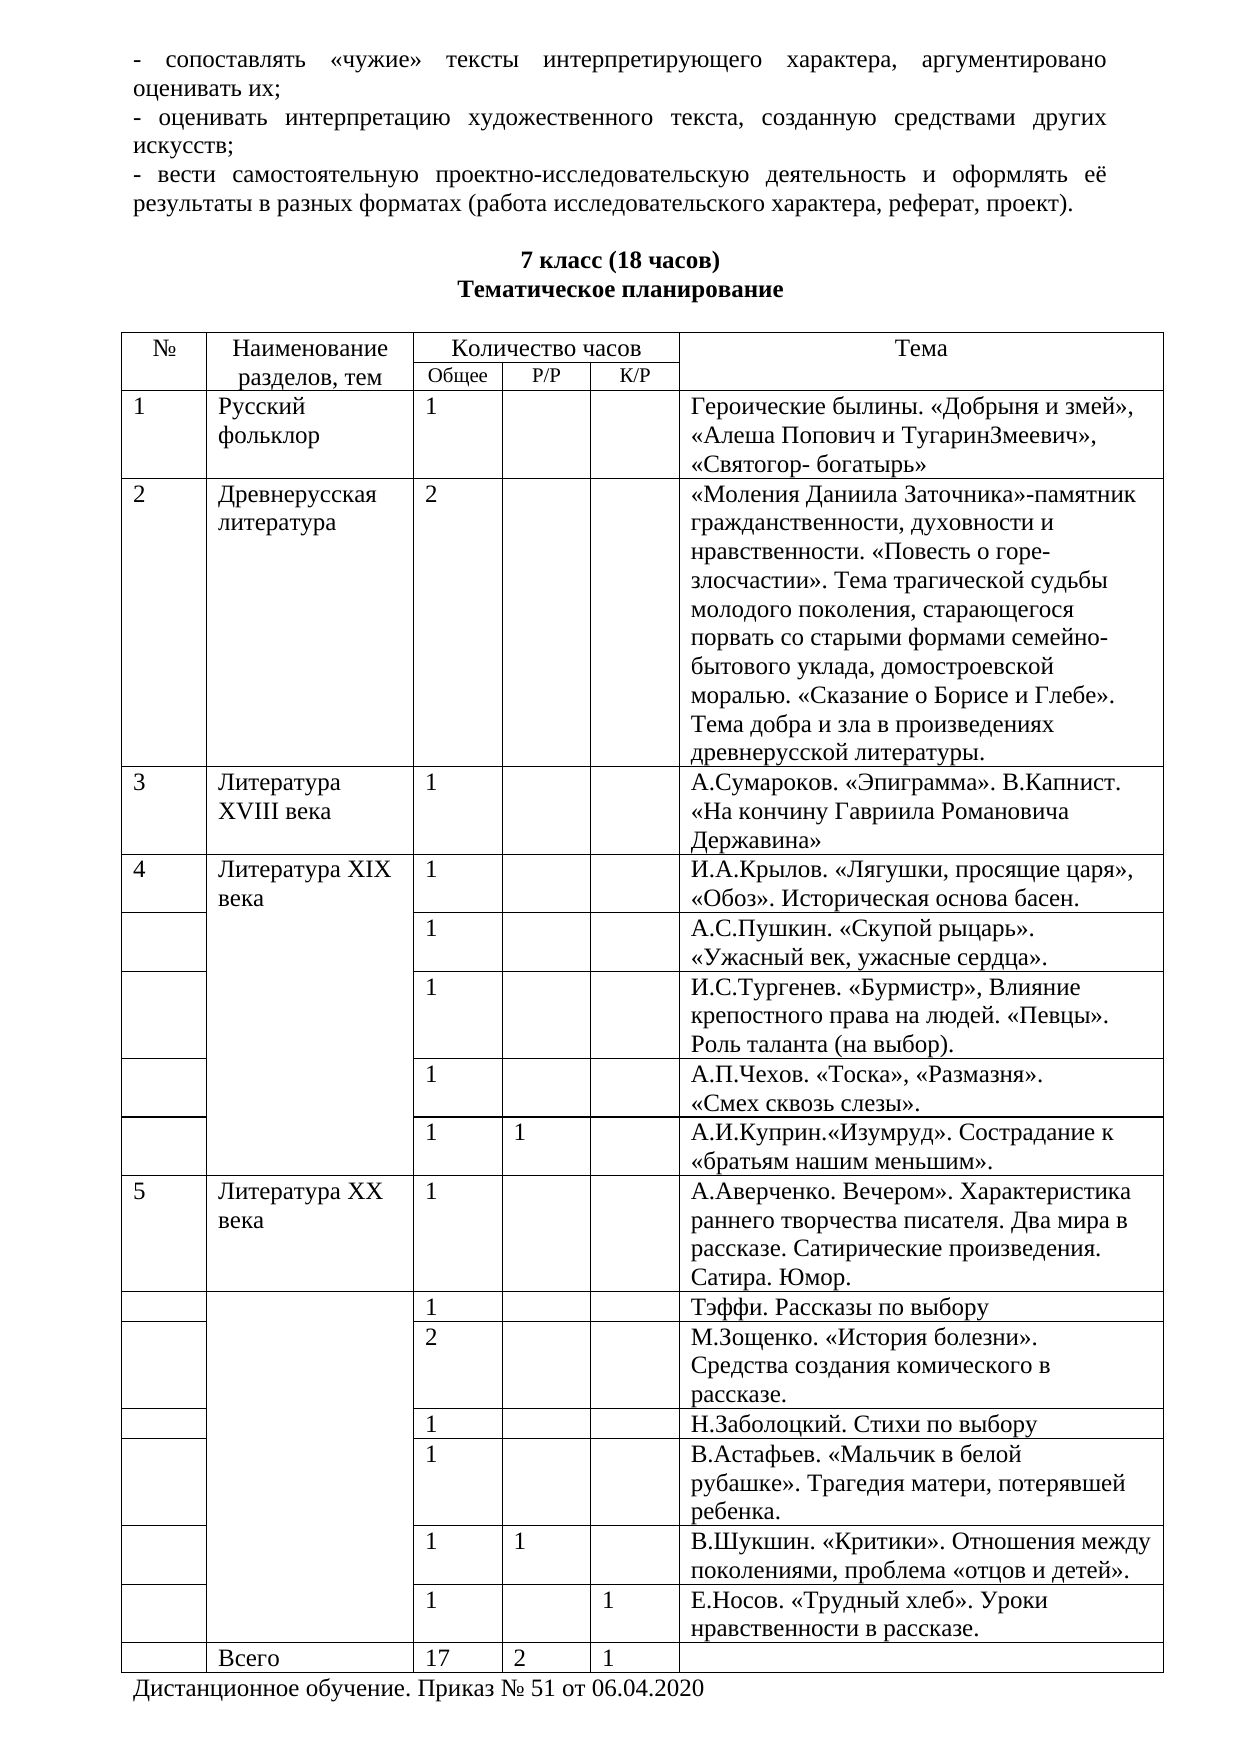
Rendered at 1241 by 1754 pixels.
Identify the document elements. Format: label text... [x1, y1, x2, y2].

table_cell 1 [414, 1292, 502, 1321]
table_cell М.Зощенко. «История болезни». Средства создания комического в рассказе. [680, 1322, 1163, 1408]
table_cell [591, 1292, 679, 1321]
table_cell [591, 391, 679, 478]
table_cell [503, 767, 590, 853]
table_cell К/Р [591, 363, 679, 390]
table_cell 17 [414, 1643, 502, 1672]
table_cell [122, 1643, 206, 1672]
table_cell Древнерусская литература [207, 479, 413, 766]
table_cell Е.Носов. «Трудный хлеб». Уроки нравственности в рассказе. [680, 1585, 1163, 1642]
table_header Количество часов [414, 333, 679, 362]
text - оценивать интерпретацию художественного текста, созданную средствами других искусств; [133, 102, 1107, 159]
table_cell 1 [122, 391, 206, 478]
table_cell [122, 1322, 206, 1408]
table_cell [591, 767, 679, 853]
text Дистанционное обучение. Приказ № 51 от 06.04.2020 [133, 1673, 1107, 1702]
table_cell 4 [122, 855, 206, 912]
table_cell [591, 972, 679, 1058]
table_cell «Моления Даниила Заточника»-памятник гражданственности, духовности и нравственности. «Повесть о горе-злосчастии». Тема трагической судьбы молодого поколения, старающегося порвать со старыми формами семейно- бытового уклада, домостроевской моралью. «Сказание о Борисе и Глебе». Тема добра и зла в произведениях древнерусской литературы. [680, 479, 1163, 766]
table_cell [591, 1409, 679, 1438]
table_cell Русский фольклор [207, 391, 413, 478]
table_header № [122, 333, 206, 390]
table_cell [591, 913, 679, 971]
table_cell 5 [122, 1176, 206, 1291]
table_cell [591, 1526, 679, 1584]
table_cell И.С.Тургенев. «Бурмистр», Влияние крепостного права на людей. «Певцы». Роль таланта (на выбор). [680, 972, 1163, 1058]
table_cell 2 [122, 479, 206, 766]
table_cell А.П.Чехов. «Тоска», «Размазня». «Смех сквозь слезы». [680, 1059, 1163, 1116]
table_cell А.И.Куприн.«Изумруд». Сострадание к «братьям нашим меньшим». [680, 1118, 1163, 1175]
table_cell [122, 972, 206, 1058]
table_cell 3 [122, 767, 206, 853]
table_cell 1 [414, 1118, 502, 1175]
text Тематическое планирование [133, 274, 1107, 303]
table_cell В.Шукшин. «Критики». Отношения между поколениями, проблема «отцов и детей». [680, 1526, 1163, 1584]
table_cell 1 [414, 1059, 502, 1116]
table_cell Литература XIX века [207, 855, 413, 1175]
table_cell 1 [414, 1585, 502, 1642]
table_cell [122, 1585, 206, 1642]
table_cell [503, 1059, 590, 1116]
table_cell [503, 1176, 590, 1291]
table_cell Р/Р [503, 363, 590, 390]
table_header Тема [680, 333, 1163, 390]
table_cell [503, 391, 590, 478]
table_cell 1 [414, 767, 502, 853]
table_cell 1 [414, 972, 502, 1058]
table_cell [680, 1643, 1163, 1672]
table_cell 1 [503, 1526, 590, 1584]
table_cell Н.Заболоцкий. Стихи по выбору [680, 1409, 1163, 1438]
table_cell [122, 1526, 206, 1584]
table_cell [503, 972, 590, 1058]
table_cell А.С.Пушкин. «Скупой рыцарь». «Ужасный век, ужасные сердца». [680, 913, 1163, 971]
table_cell 1 [414, 391, 502, 478]
table_cell А.Аверченко. Вечером». Характеристика раннего творчества писателя. Два мира в рассказе. Сатирические произведения. Сатира. Юмор. [680, 1176, 1163, 1291]
table_cell 1 [414, 1526, 502, 1584]
table_cell [207, 1292, 413, 1642]
table_cell [503, 855, 590, 912]
table_cell 1 [503, 1118, 590, 1175]
table_cell [503, 1409, 590, 1438]
table_cell [122, 1059, 206, 1116]
table_cell 1 [591, 1585, 679, 1642]
table_cell [591, 1118, 679, 1175]
text - вести самостоятельную проектно-исследовательскую деятельность и оформлять её результаты в разных форматах (работа исследовательского характера, реферат, проект). [133, 159, 1107, 217]
table_header Наименование разделов, тем [207, 333, 413, 390]
table_cell [591, 1176, 679, 1291]
table_cell 1 [414, 1176, 502, 1291]
table_cell 1 [414, 1409, 502, 1438]
table_cell Литература XX века [207, 1176, 413, 1291]
table_cell [503, 1439, 590, 1525]
table_cell В.Астафьев. «Мальчик в белой рубашке». Трагедия матери, потерявшей ребенка. [680, 1439, 1163, 1525]
text 7 класс (18 часов) [133, 246, 1107, 274]
table_cell [503, 1585, 590, 1642]
table_cell И.А.Крылов. «Лягушки, просящие царя», «Обоз». Историческая основа басен. [680, 855, 1163, 912]
table_cell [591, 1059, 679, 1116]
table_cell [591, 1322, 679, 1408]
table_cell 2 [414, 1322, 502, 1408]
table_cell [122, 913, 206, 971]
table_cell [503, 1292, 590, 1321]
table_cell [122, 1439, 206, 1525]
table_cell Тэффи. Рассказы по выбору [680, 1292, 1163, 1321]
table_cell [503, 913, 590, 971]
table_cell А.Сумароков. «Эпиграмма». В.Капнист. «На кончину Гавриила Романовича Державина» [680, 767, 1163, 853]
table_cell 2 [414, 479, 502, 766]
table_cell 1 [591, 1643, 679, 1672]
table_cell [591, 855, 679, 912]
table_cell [591, 479, 679, 766]
table_cell 1 [414, 1439, 502, 1525]
table_cell [591, 1439, 679, 1525]
text - сопоставлять «чужие» тексты интерпретирующего характера, аргументировано оценивать их; [133, 44, 1107, 102]
table_cell [122, 1409, 206, 1438]
table_cell 1 [414, 855, 502, 912]
table_cell [503, 1322, 590, 1408]
table_cell Общее [414, 363, 502, 390]
table_cell Всего [207, 1643, 413, 1672]
table_cell [122, 1118, 206, 1175]
table_cell [122, 1292, 206, 1321]
table_cell 1 [414, 913, 502, 971]
table_cell Героические былины. «Добрыня и змей», «Алеша Попович и ТугаринЗмеевич», «Святогор- богатырь» [680, 391, 1163, 478]
table_cell [503, 479, 590, 766]
table_cell 2 [503, 1643, 590, 1672]
table_cell Литература XVIII века [207, 767, 413, 853]
